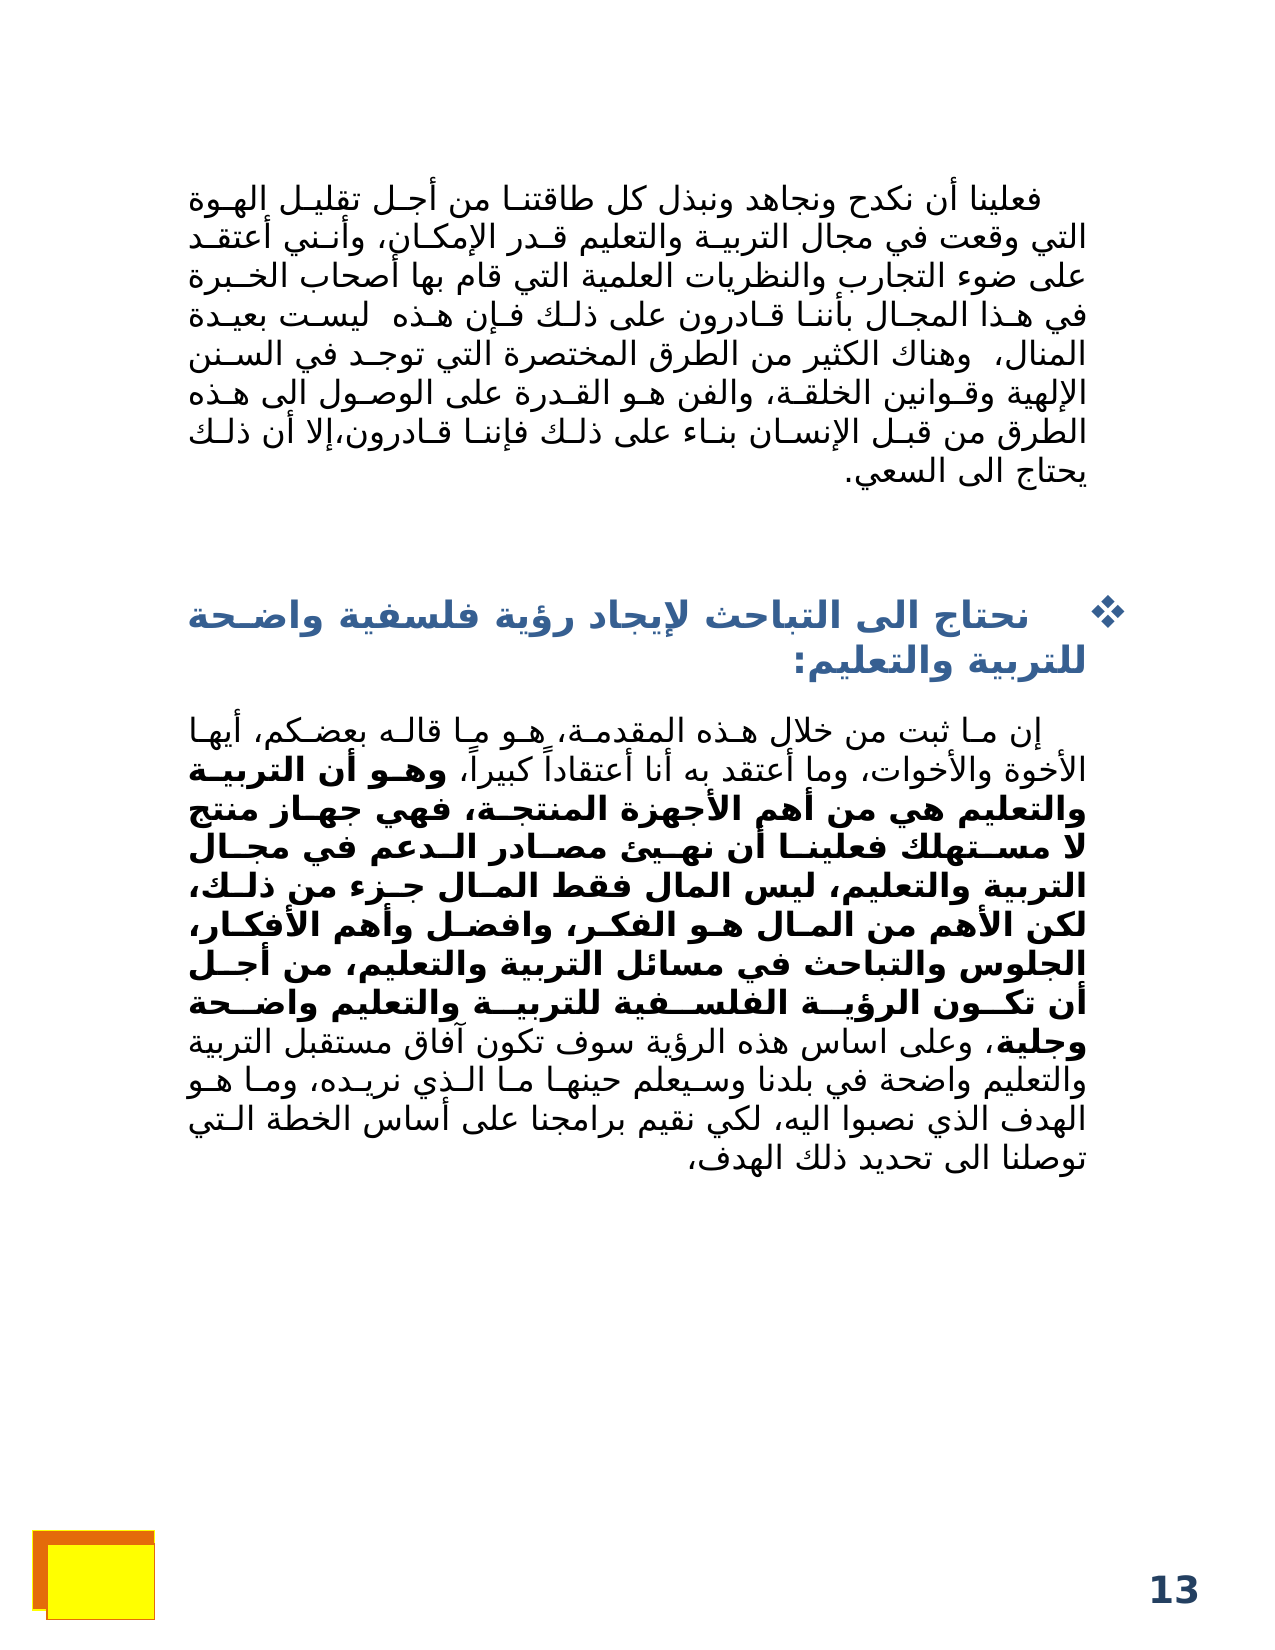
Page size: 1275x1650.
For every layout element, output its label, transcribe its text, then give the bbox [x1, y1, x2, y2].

list نحتاج الى التباحث لإيجاد رؤية فلسفية واضحة للتربية والتعليم: [187, 594, 1087, 682]
text فعلينا أن نكدح ونجاهد ونبذل كل طاقتنا من أجل تقليل الهوة التي وقعت في مجال التربية والتعليم قدر الإمكان، وأنني أعتقد على ضوء التجارب والنظريات العلمية التي قام بها أصحاب الخبرة في هذا المجال بأننا قادرون على ذلك فإن هذه ليست بعيدة المنال، وهناك الكثير من الطرق المختصرة التي توجد في السنن الإلهية وقوانين الخلقة، والفن هو القدرة على الوصول الى هذه الطرق من قبل الإنسان بناء على ذلك فإننا قادرون،إلا أن ذلك يحتاج الى السعي. [187, 179, 1087, 490]
text إن ما ثبت من خلال هذه المقدمة، هو ما قاله بعضكم، أيها الأخوة والأخوات، وما أعتقد به أنا أعتقاداً كبيراً، وهو أن التربية والتعليم هي من أهم الأجهزة المنتجة، فهي جهاز منتج لا مستهلك فعلينا أن نهيئ مصادر الدعم في مجال التربية والتعليم، ليس المال فقط المال جزء من ذلك، لكن الأهم من المال هو الفكر، وافضل وأهم الأفكار، الجلوس والتباحث في مسائل التربية والتعليم، من أجل أن تكون الرؤية الفلسفية للتربية والتعليم واضحة وجلية، وعلى اساس هذه الرؤية سوف تكون آفاق مستقبل التربية والتعليم واضحة في بلدنا وسيعلم حينها ما الذي نريده، وما هو الهدف الذي نصبوا اليه، لكي نقيم برامجنا على أساس الخطة التي توصلنا الى تحديد ذلك الهدف، [187, 711, 1087, 1177]
